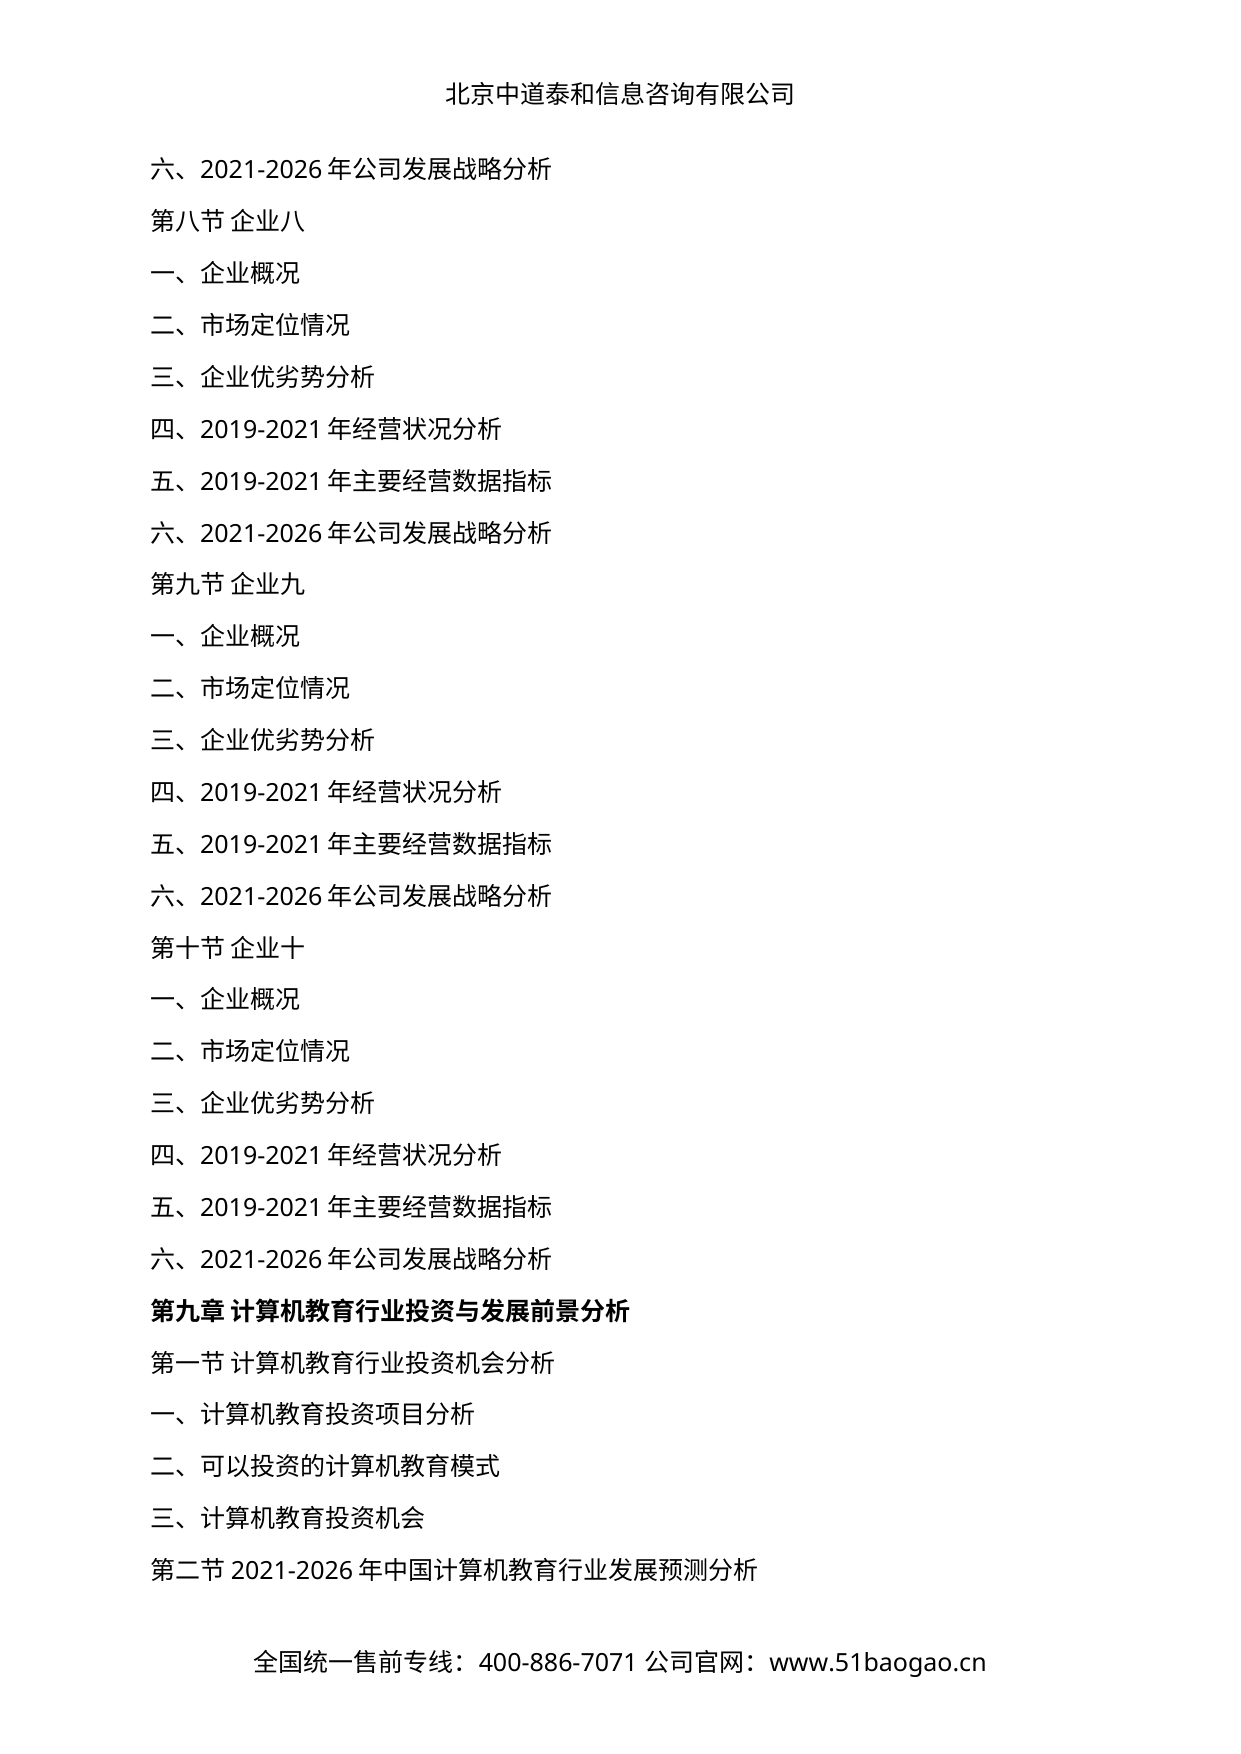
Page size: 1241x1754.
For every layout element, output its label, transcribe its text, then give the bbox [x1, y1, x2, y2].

text 二、可以投资的计算机教育模式 [150, 1447, 1090, 1483]
text 一、企业概况 [150, 254, 1090, 290]
text 一、计算机教育投资项目分析 [150, 1395, 1090, 1431]
text 五、2019-2021年主要经营数据指标 [150, 1187, 1090, 1224]
text 三、企业优劣势分析 [150, 357, 1090, 394]
text 第九节 企业九 [150, 565, 1090, 601]
text 五、2019-2021年主要经营数据指标 [150, 824, 1090, 861]
text 五、2019-2021年主要经营数据指标 [150, 461, 1090, 497]
text 第九章 计算机教育行业投资与发展前景分析 [150, 1291, 1090, 1327]
text 四、2019-2021年经营状况分析 [150, 772, 1090, 809]
text 第一节 计算机教育行业投资机会分析 [150, 1343, 1090, 1379]
text 一、企业概况 [150, 617, 1090, 653]
text 六、2021-2026年公司发展战略分析 [150, 150, 1090, 186]
text 第八节 企业八 [150, 202, 1090, 238]
text 三、计算机教育投资机会 [150, 1499, 1090, 1535]
text 六、2021-2026年公司发展战略分析 [150, 513, 1090, 549]
text 三、企业优劣势分析 [150, 721, 1090, 757]
text 第十节 企业十 [150, 928, 1090, 964]
text 第二节 2021-2026年中国计算机教育行业发展预测分析 [150, 1551, 1090, 1587]
text 二、市场定位情况 [150, 306, 1090, 342]
text 四、2019-2021年经营状况分析 [150, 1136, 1090, 1172]
text 二、市场定位情况 [150, 1032, 1090, 1068]
text 一、企业概况 [150, 980, 1090, 1016]
text 二、市场定位情况 [150, 669, 1090, 705]
text 三、企业优劣势分析 [150, 1084, 1090, 1120]
text 四、2019-2021年经营状况分析 [150, 409, 1090, 446]
text 六、2021-2026年公司发展战略分析 [150, 1239, 1090, 1276]
text 六、2021-2026年公司发展战略分析 [150, 876, 1090, 912]
